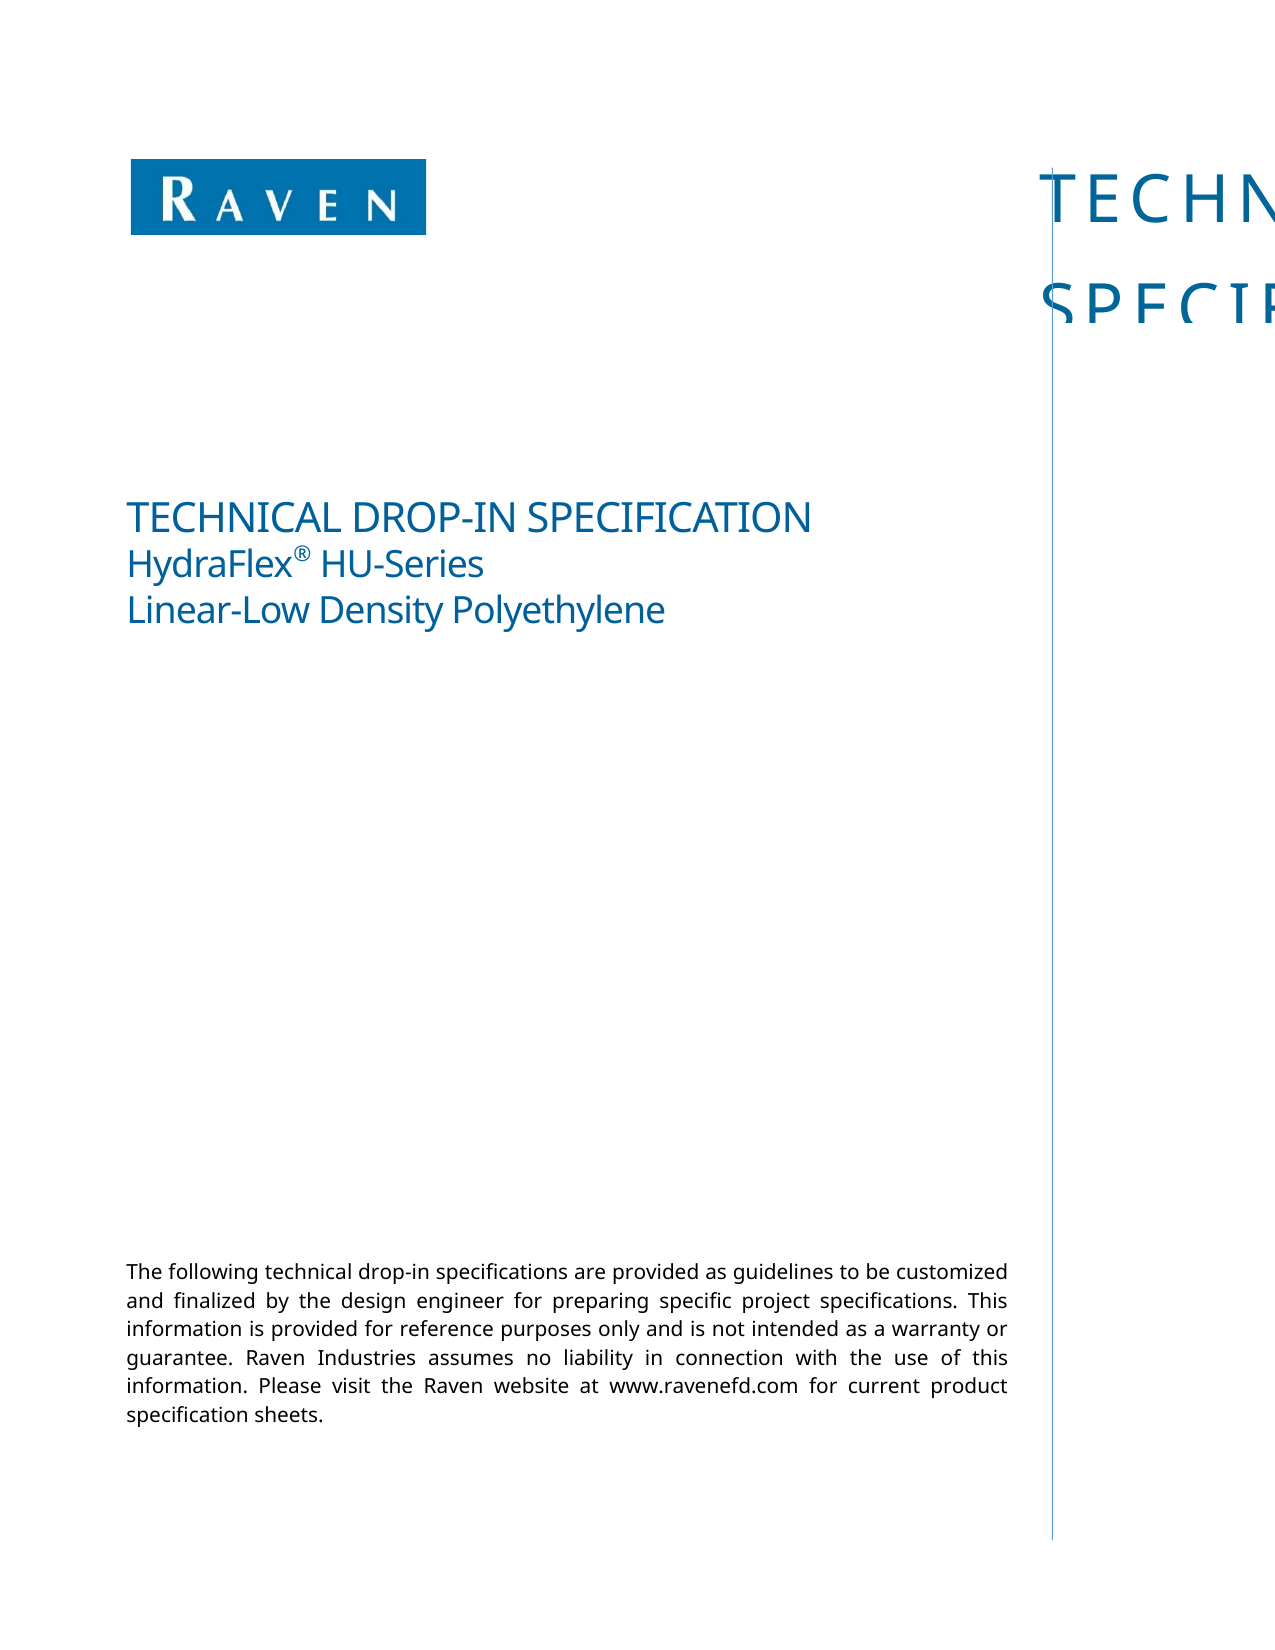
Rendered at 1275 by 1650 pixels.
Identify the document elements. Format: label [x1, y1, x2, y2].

picture [217, 190, 242, 222]
picture [319, 188, 336, 223]
picture [265, 190, 292, 221]
picture [163, 176, 196, 222]
picture [366, 188, 399, 222]
